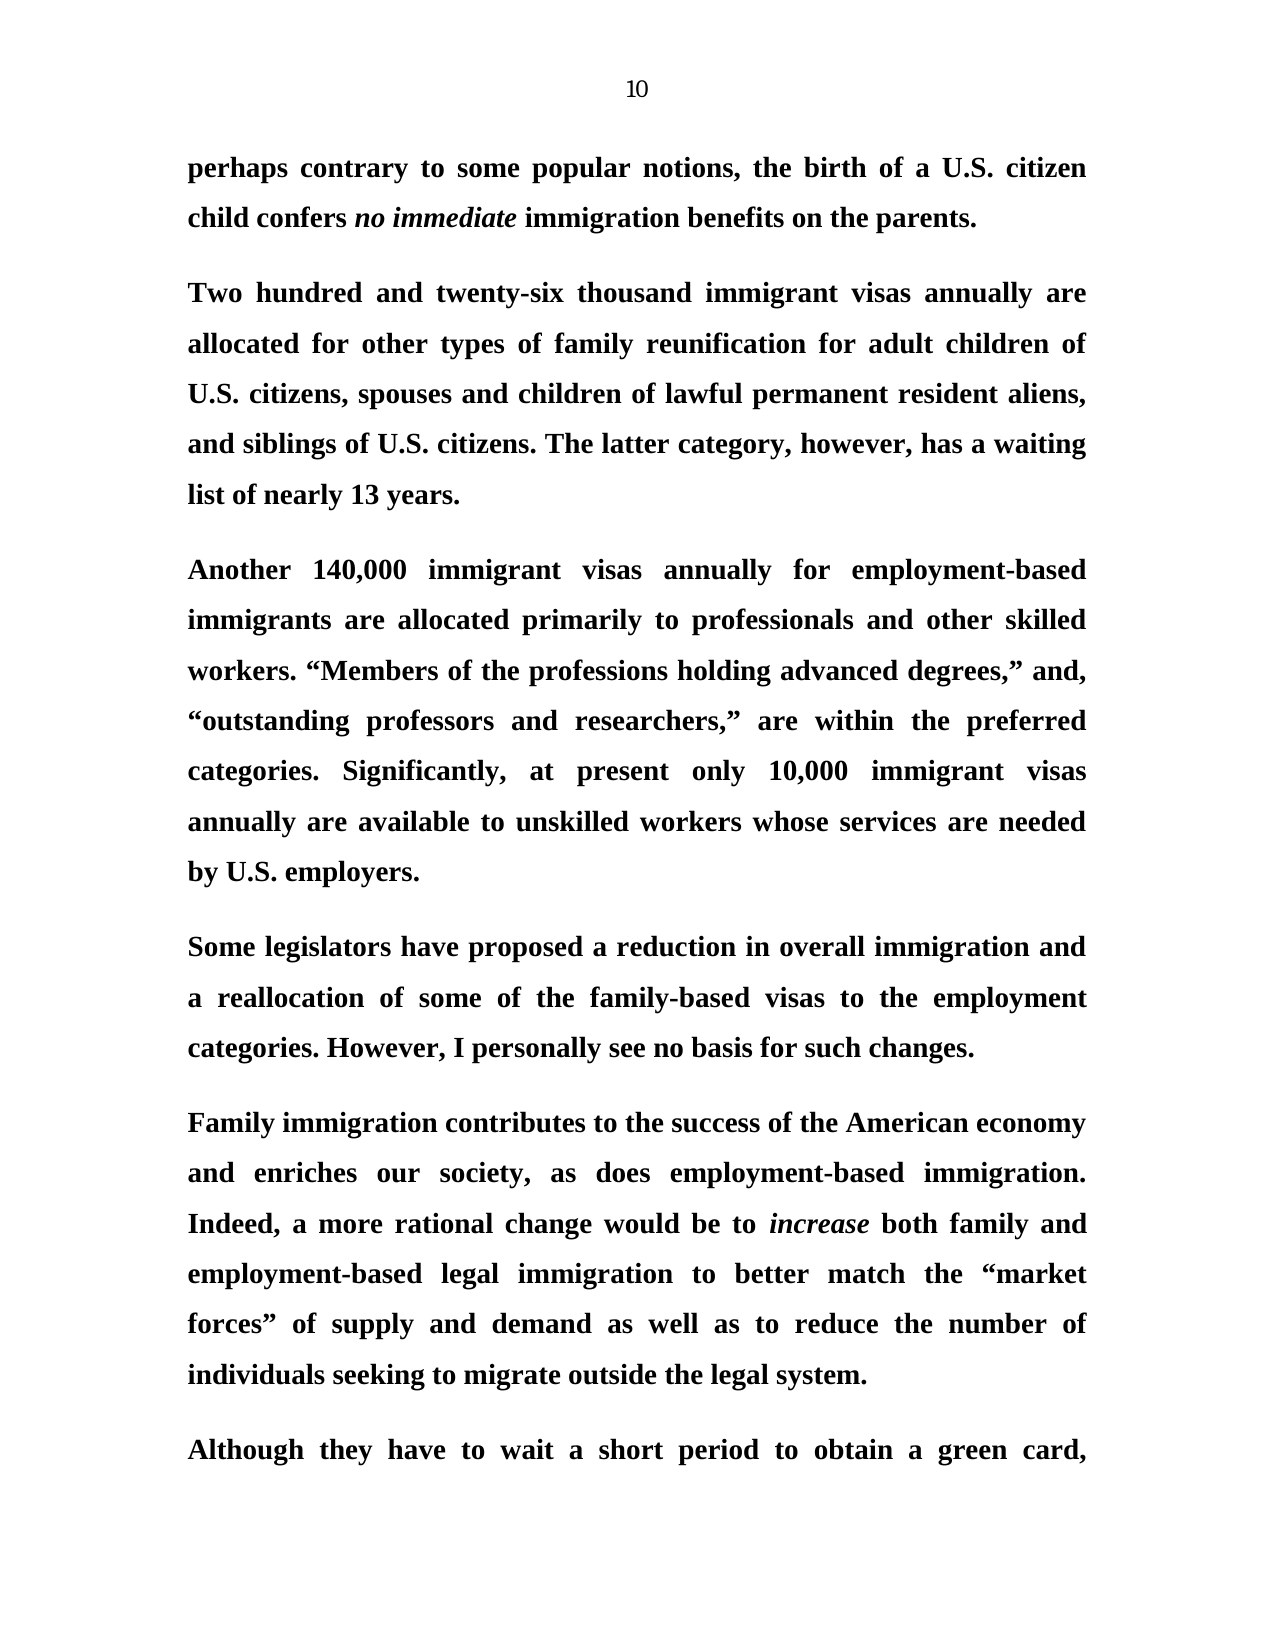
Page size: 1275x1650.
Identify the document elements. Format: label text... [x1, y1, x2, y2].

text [187, 1432, 1087, 1466]
text Two hundred and twenty-six thousand immigrant visas annually are allocated for other types of family reunification for adult children of U.S. citizens, spouses and children of lawful permanent resident aliens, and siblings of U.S. citizens. The latter category, however, has a waiting list of nearly 13 years. [187, 276, 1087, 510]
text Family immigration contributes to the success of the American economy and enriches our society, as does employment-based immigration. Indeed, a more rational change would be to increase both family and employment-based legal immigration to better match the “market forces” of supply and demand as well as to reduce the number of individuals seeking to migrate outside the legal system. [187, 1105, 1087, 1390]
text Some legislators have proposed a reduction in overall immigration and a reallocation of some of the family-based visas to the employment categories. However, I personally see no basis for such changes. [187, 929, 1087, 1063]
text Another 140,000 immigrant visas annually for employment-based immigrants are allocated primarily to professionals and other skilled workers. “Members of the professions holding advanced degrees,” and, “outstanding professors and researchers,” are within the preferred categories. Significantly, at present only 10,000 immigrant visas annually are available to unskilled workers whose services are needed by U.S. employers. [187, 552, 1087, 888]
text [187, 150, 1087, 234]
